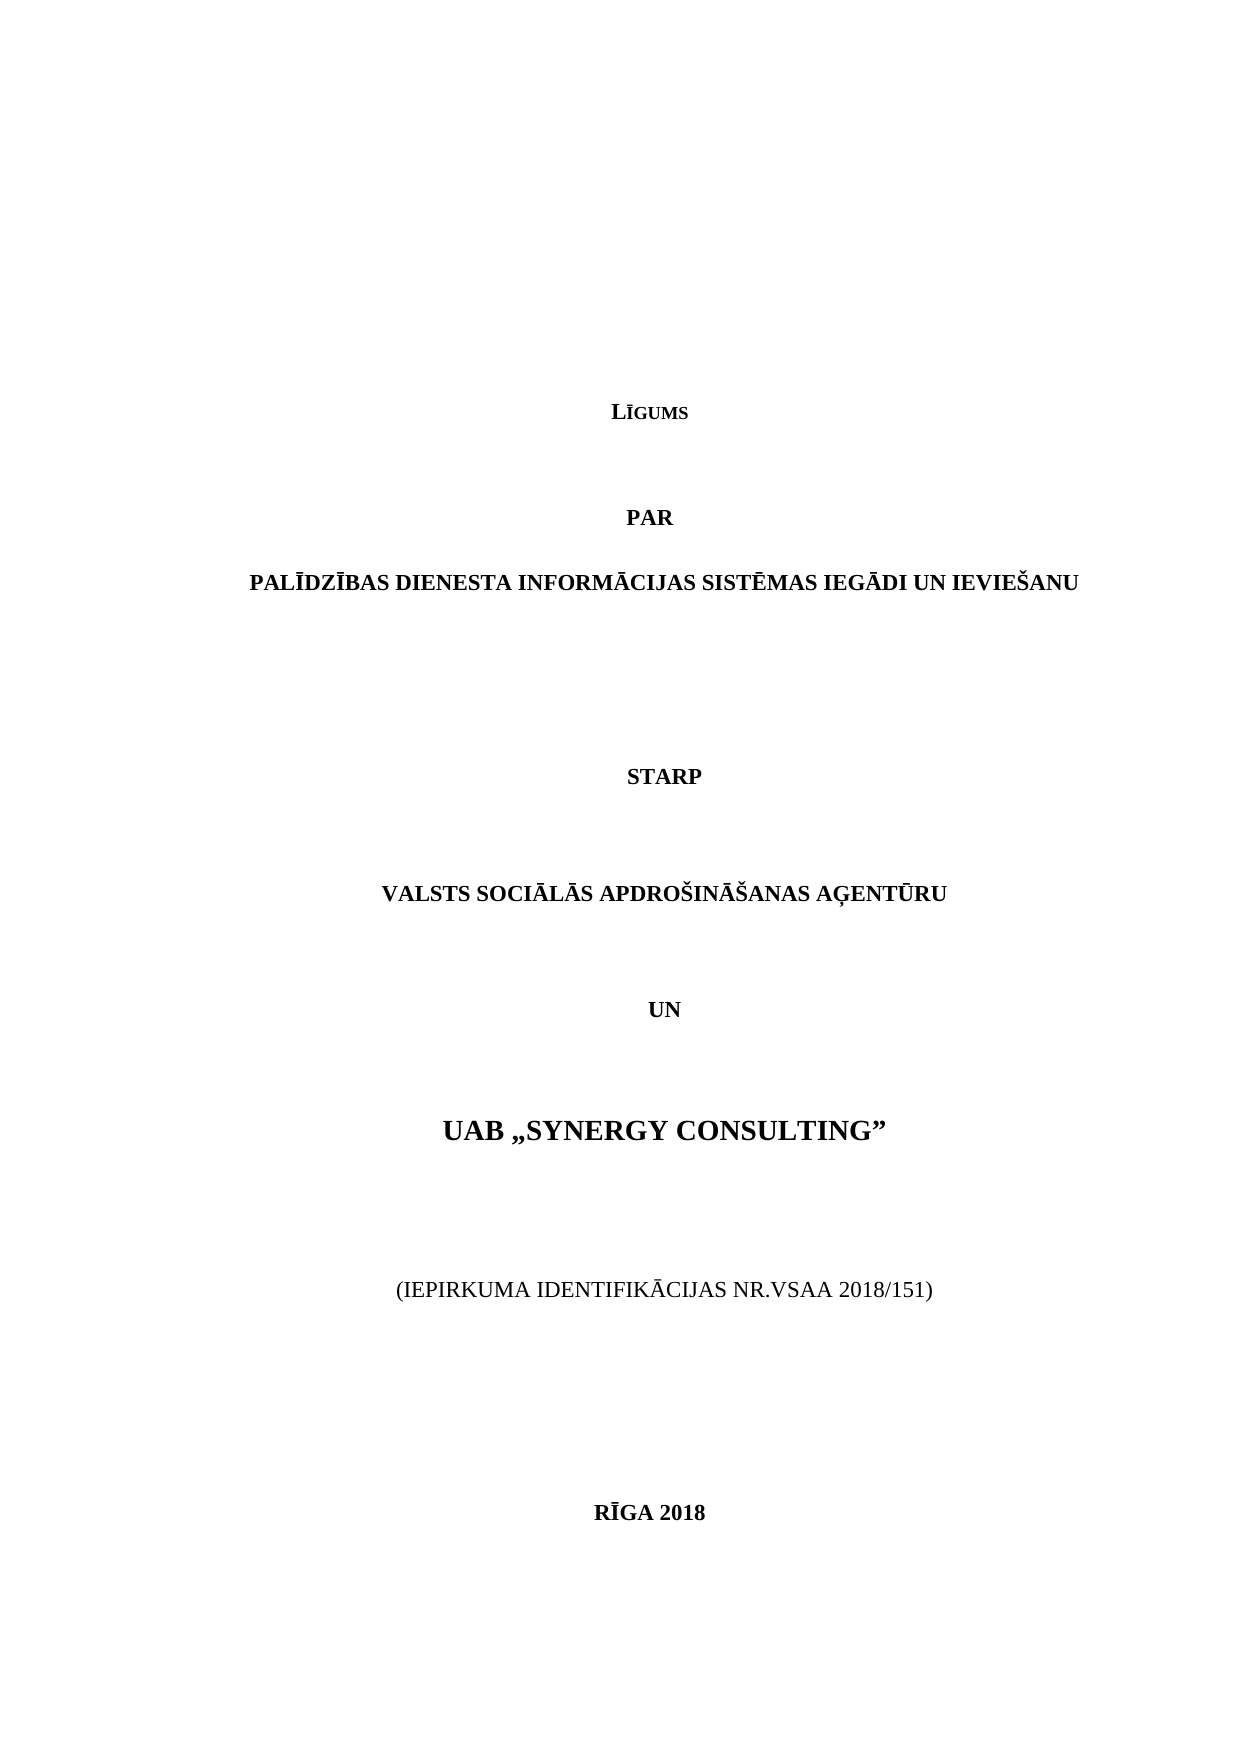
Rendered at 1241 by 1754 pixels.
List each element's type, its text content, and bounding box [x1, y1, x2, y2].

text PAR [177, 504, 1122, 530]
text un [207, 996, 1122, 1023]
text (Iepirkuma identifikācijas nr.VSAA 2018/151) [207, 1276, 1122, 1302]
text Valsts sociālās apdrošināšanas aģentūru [207, 880, 1122, 906]
text UAB „Synergy Consulting” [207, 1113, 1122, 1147]
text RĪGA 2018 [177, 1499, 1122, 1525]
subtitle Līgums [177, 398, 1122, 425]
text starp [207, 763, 1122, 790]
text palīdzības dienesta informācijas sistēmas iegādi un ieviešanu [207, 569, 1122, 595]
